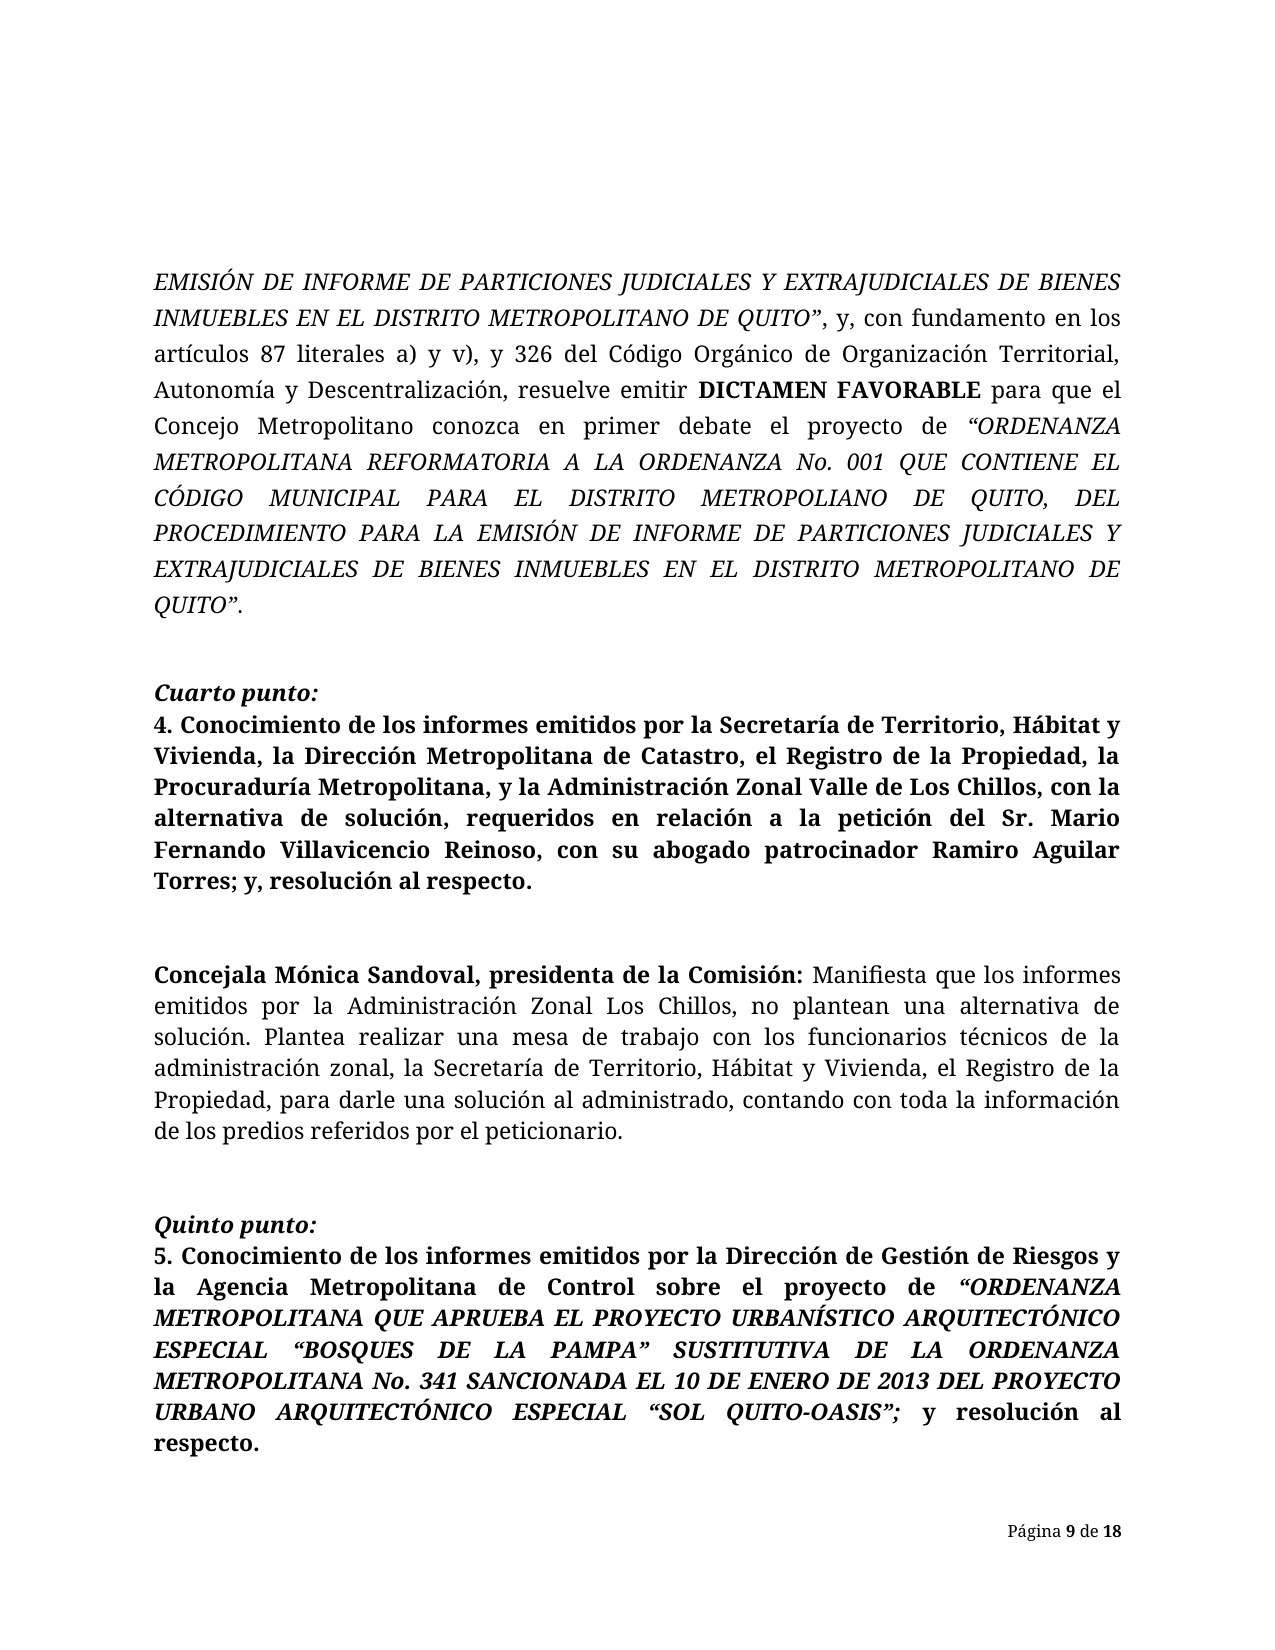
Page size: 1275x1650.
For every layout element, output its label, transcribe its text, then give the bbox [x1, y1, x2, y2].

text Concejala Mónica Sandoval, presidenta de la Comisión: Manifiesta que los informes emitidos por la Administración Zonal Los Chillos, no plantean una alternativa de solución. Plantea realizar una mesa de trabajo con los funcionarios técnicos de la administración zonal, la Secretaría de Territorio, Hábitat y Vivienda, el Registro de la Propiedad, para darle una solución al administrado, contando con toda la información de los predios referidos por el peticionario. [153, 958, 1121, 1146]
text 5. Conocimiento de los informes emitidos por la Dirección de Gestión de Riesgos y la Agencia Metropolitana de Control sobre el proyecto de “ORDENANZA METROPOLITANA QUE APRUEBA EL PROYECTO URBANÍSTICO ARQUITECTÓNICO ESPECIAL “BOSQUES DE LA PAMPA” SUSTITUTIVA DE LA ORDENANZA METROPOLITANA No. 341 SANCIONADA EL 10 DE ENERO DE 2013 DEL PROYECTO URBANO ARQUITECTÓNICO ESPECIAL “SOL QUITO-OASIS”; y resolución al respecto. [153, 1240, 1121, 1458]
text Quinto punto: [153, 1208, 1121, 1240]
text 4. Conocimiento de los informes emitidos por la Secretaría de Territorio, Hábitat y Vivienda, la Dirección Metropolitana de Catastro, el Registro de la Propiedad, la Procuraduría Metropolitana, y la Administración Zonal Valle de Los Chillos, con la alternativa de solución, requeridos en relación a la petición del Sr. Mario Fernando Villavicencio Reinoso, con su abogado patrocinador Ramiro Aguilar Torres; y, resolución al respecto. [153, 708, 1121, 896]
text Cuarto punto: [153, 677, 1121, 708]
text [153, 266, 1121, 621]
